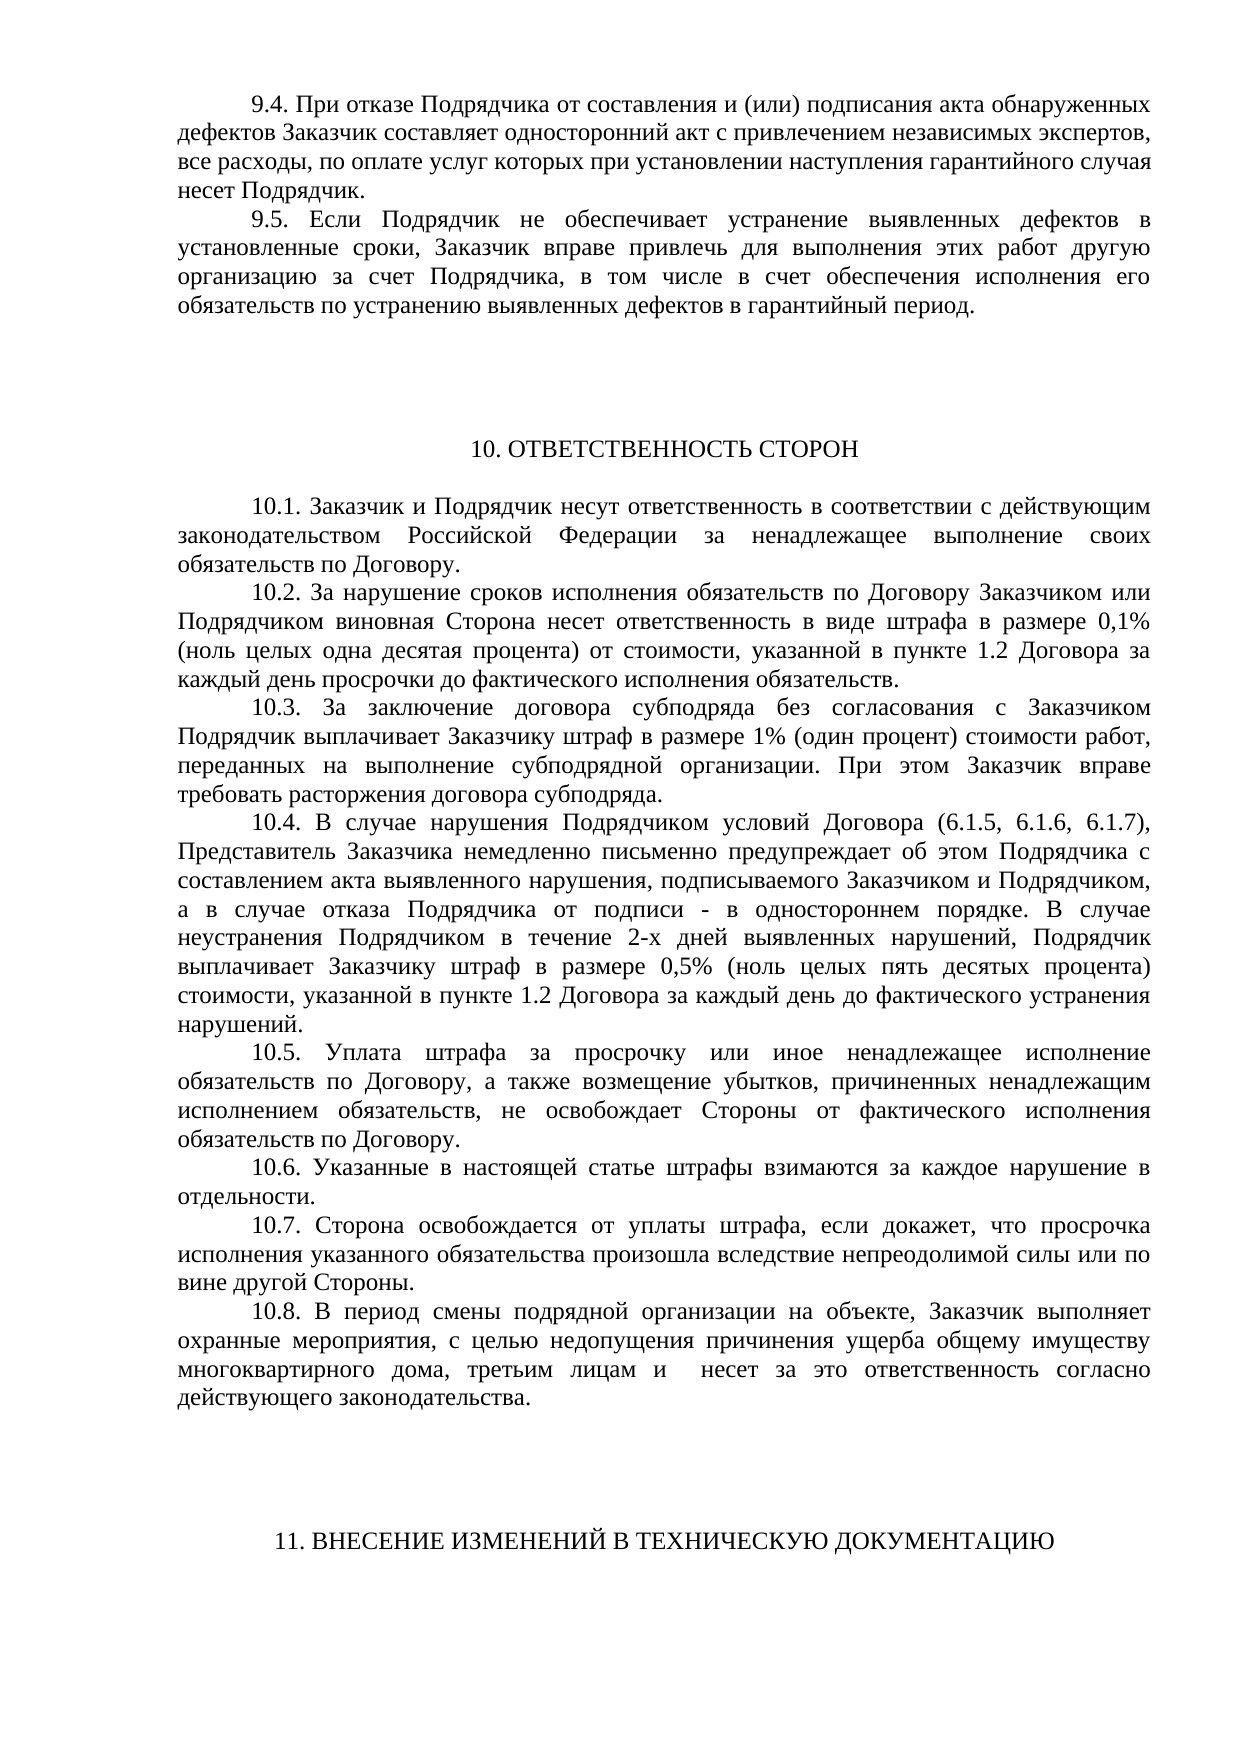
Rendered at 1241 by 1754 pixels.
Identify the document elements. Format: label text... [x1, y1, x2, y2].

text 10.5. Уплата штрафа за просрочку или иное ненадлежащее исполнение обязательств по Договору, а также возмещение убытков, причиненных ненадлежащим исполнением обязательств, не освобождает Стороны от фактического исполнения обязательств по Договору. [177, 1037, 1152, 1152]
text 10.2. За нарушение сроков исполнения обязательств по Договору Заказчиком или Подрядчиком виновная Сторона несет ответственность в виде штрафа в размере 0,1% (ноль целых одна десятая процента) от стоимости, указанной в пункте 1.2 Договора за каждый день просрочки до фактического исполнения обязательств. [177, 577, 1152, 692]
text 10.1. Заказчик и Подрядчик несут ответственность в соответствии с действующим законодательством Российской Федерации за ненадлежащее выполнение своих обязательств по Договору. [177, 491, 1152, 577]
text 10.3. За заключение договора субподряда без согласования с Заказчиком Подрядчик выплачивает Заказчику штраф в размере 1% (один процент) стоимости работ, переданных на выполнение субподрядной организации. При этом Заказчик вправе требовать расторжения договора субподряда. [177, 692, 1152, 807]
text 10. ОТВЕТСТВЕННОСТЬ СТОРОН [177, 434, 1152, 462]
text 10.6. Указанные в настоящей статье штрафы взимаются за каждое нарушение в отдельности. [177, 1152, 1152, 1210]
text 11. ВНЕСЕНИЕ ИЗМЕНЕНИЙ В ТЕХНИЧЕСКУЮ ДОКУМЕНТАЦИЮ [177, 1526, 1152, 1555]
text 10.4. В случае нарушения Подрядчиком условий Договора (6.1.5, 6.1.6, 6.1.7), Представитель Заказчика немедленно письменно предупреждает об этом Подрядчика с составлением акта выявленного нарушения, подписываемого Заказчиком и Подрядчиком, а в случае отказа Подрядчика от подписи - в одностороннем порядке. В случае неустранения Подрядчиком в течение 2-х дней выявленных нарушений, Подрядчик выплачивает Заказчику штраф в размере 0,5% (ноль целых пять десятых процента) стоимости, указанной в пункте 1.2 Договора за каждый день до фактического устранения нарушений. [177, 807, 1152, 1037]
text 9.4. При отказе Подрядчика от составления и (или) подписания акта обнаруженных дефектов Заказчик составляет односторонний акт с привлечением независимых экспертов, все расходы, по оплате услуг которых при установлении наступления гарантийного случая несет Подрядчик. [177, 89, 1152, 204]
text 10.7. Сторона освобождается от уплаты штрафа, если докажет, что просрочка исполнения указанного обязательства произошла вследствие непреодолимой силы или по вине другой Стороны. [177, 1210, 1152, 1296]
text 10.8. В период смены подрядной организации на объекте, Заказчик выполняет охранные мероприятия, с целью недопущения причинения ущерба общему имуществу многоквартирного дома, третьим лицам и несет за это ответственность согласно действующего законодательства. [177, 1296, 1152, 1411]
text 9.5. Если Подрядчик не обеспечивает устранение выявленных дефектов в установленные сроки, Заказчик вправе привлечь для выполнения этих работ другую организацию за счет Подрядчика, в том числе в счет обеспечения исполнения его обязательств по устранению выявленных дефектов в гарантийный период. [177, 204, 1152, 319]
